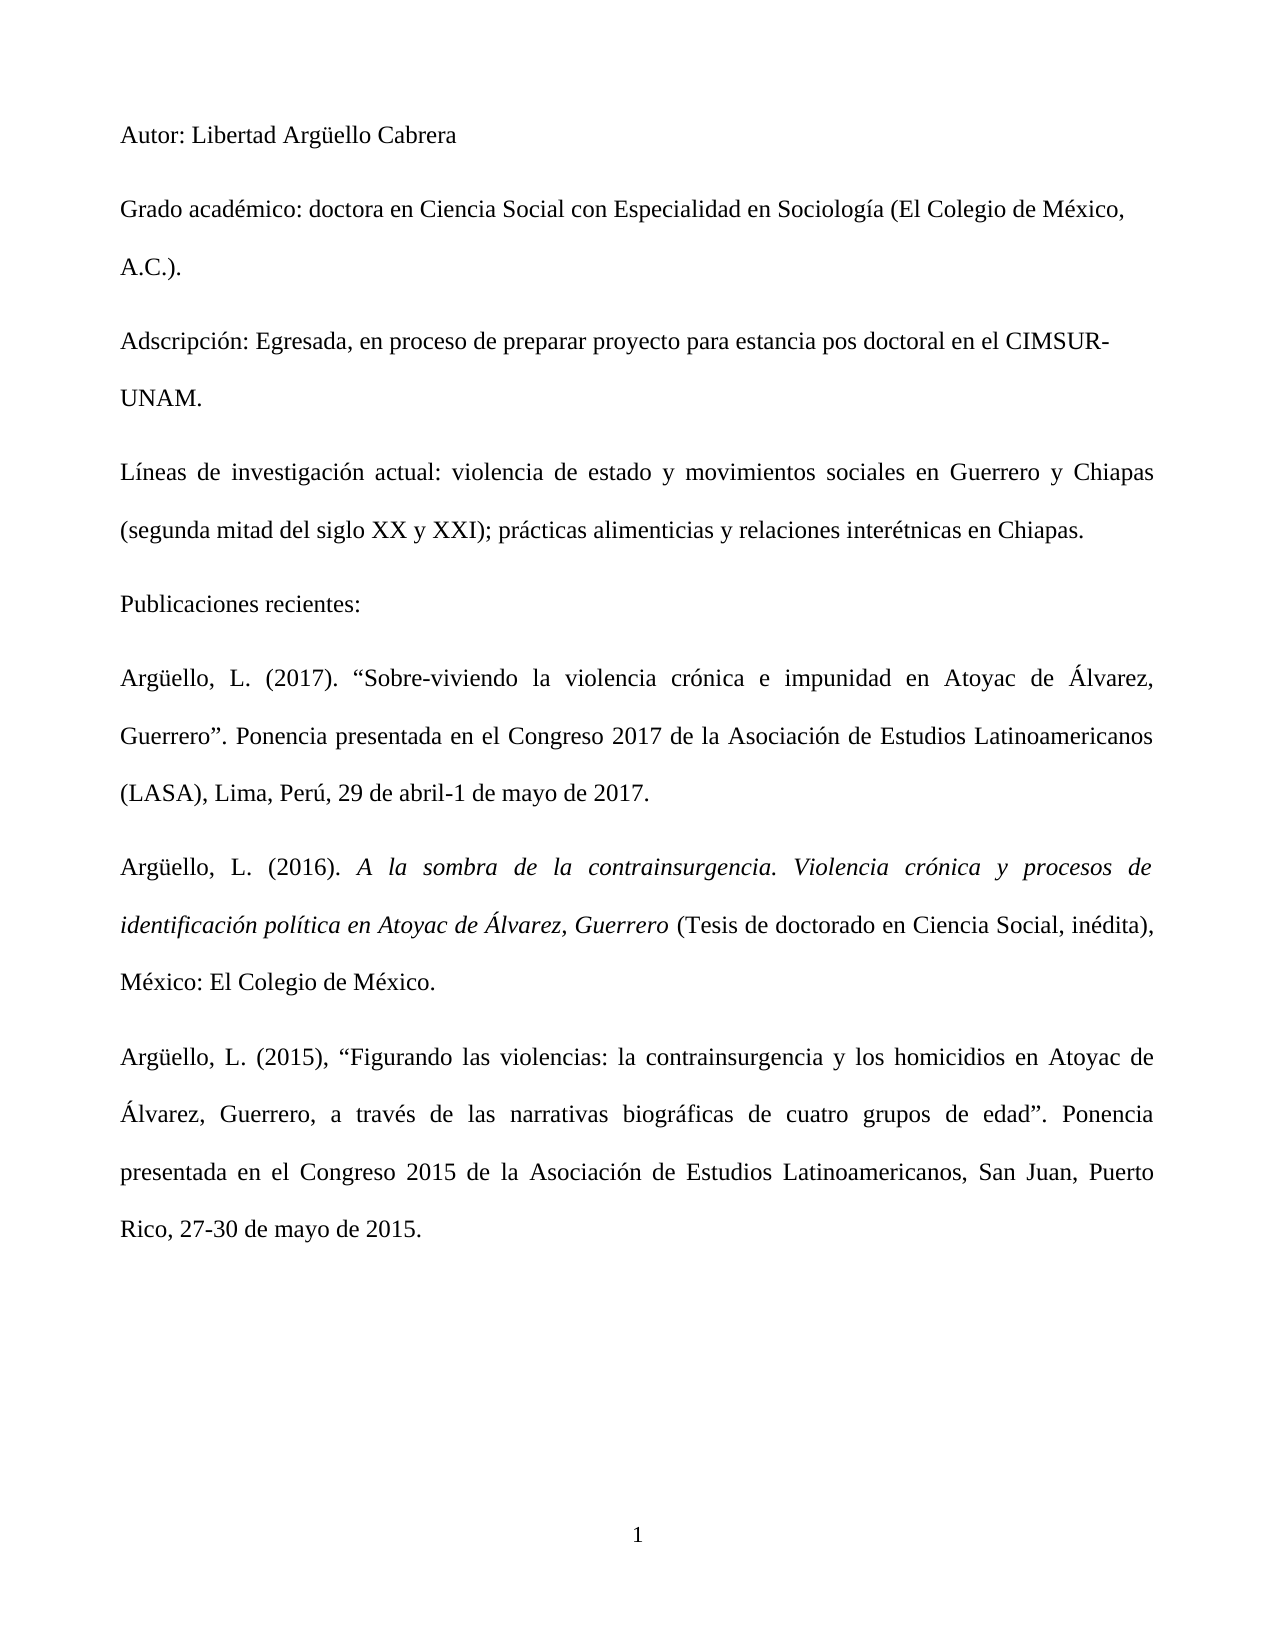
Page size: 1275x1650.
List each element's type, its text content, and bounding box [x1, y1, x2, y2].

text Argüello, L. (2017). “Sobre-viviendo la violencia crónica e impunidad en Atoyac de Álvarez, Guerrero”. Ponencia presentada en el Congreso 2017 de la Asociación de Estudios Latinoamericanos (LASA), Lima, Perú, 29 de abril-1 de mayo de 2017. [120, 663, 1155, 807]
text Argüello, L. (2015), “Figurando las violencias: la contrainsurgencia y los homicidios en Atoyac de Álvarez, Guerrero, a través de las narrativas biográficas de cuatro grupos de edad”. Ponencia presentada en el Congreso 2015 de la Asociación de Estudios Latinoamericanos, San Juan, Puerto Rico, 27-30 de mayo de 2015. [120, 1042, 1155, 1243]
text Autor: Libertad Argüello Cabrera [120, 120, 1155, 149]
text Adscripción: Egresada, en proceso de preparar proyecto para estancia pos doctoral en el CIMSUR-UNAM. [120, 326, 1155, 412]
text Argüello, L. (2016). A la sombra de la contrainsurgencia. Violencia crónica y procesos de identificación política en Atoyac de Álvarez, Guerrero (Tesis de doctorado en Ciencia Social, inédita), México: El Colegio de México. [120, 852, 1155, 996]
text Publicaciones recientes: [120, 589, 1155, 618]
text Grado académico: doctora en Ciencia Social con Especialidad en Sociología (El Colegio de México, A.C.). [120, 194, 1155, 280]
text Líneas de investigación actual: violencia de estado y movimientos sociales en Guerrero y Chiapas (segunda mitad del siglo XX y XXI); prácticas alimenticias y relaciones interétnicas en Chiapas. [120, 457, 1155, 544]
